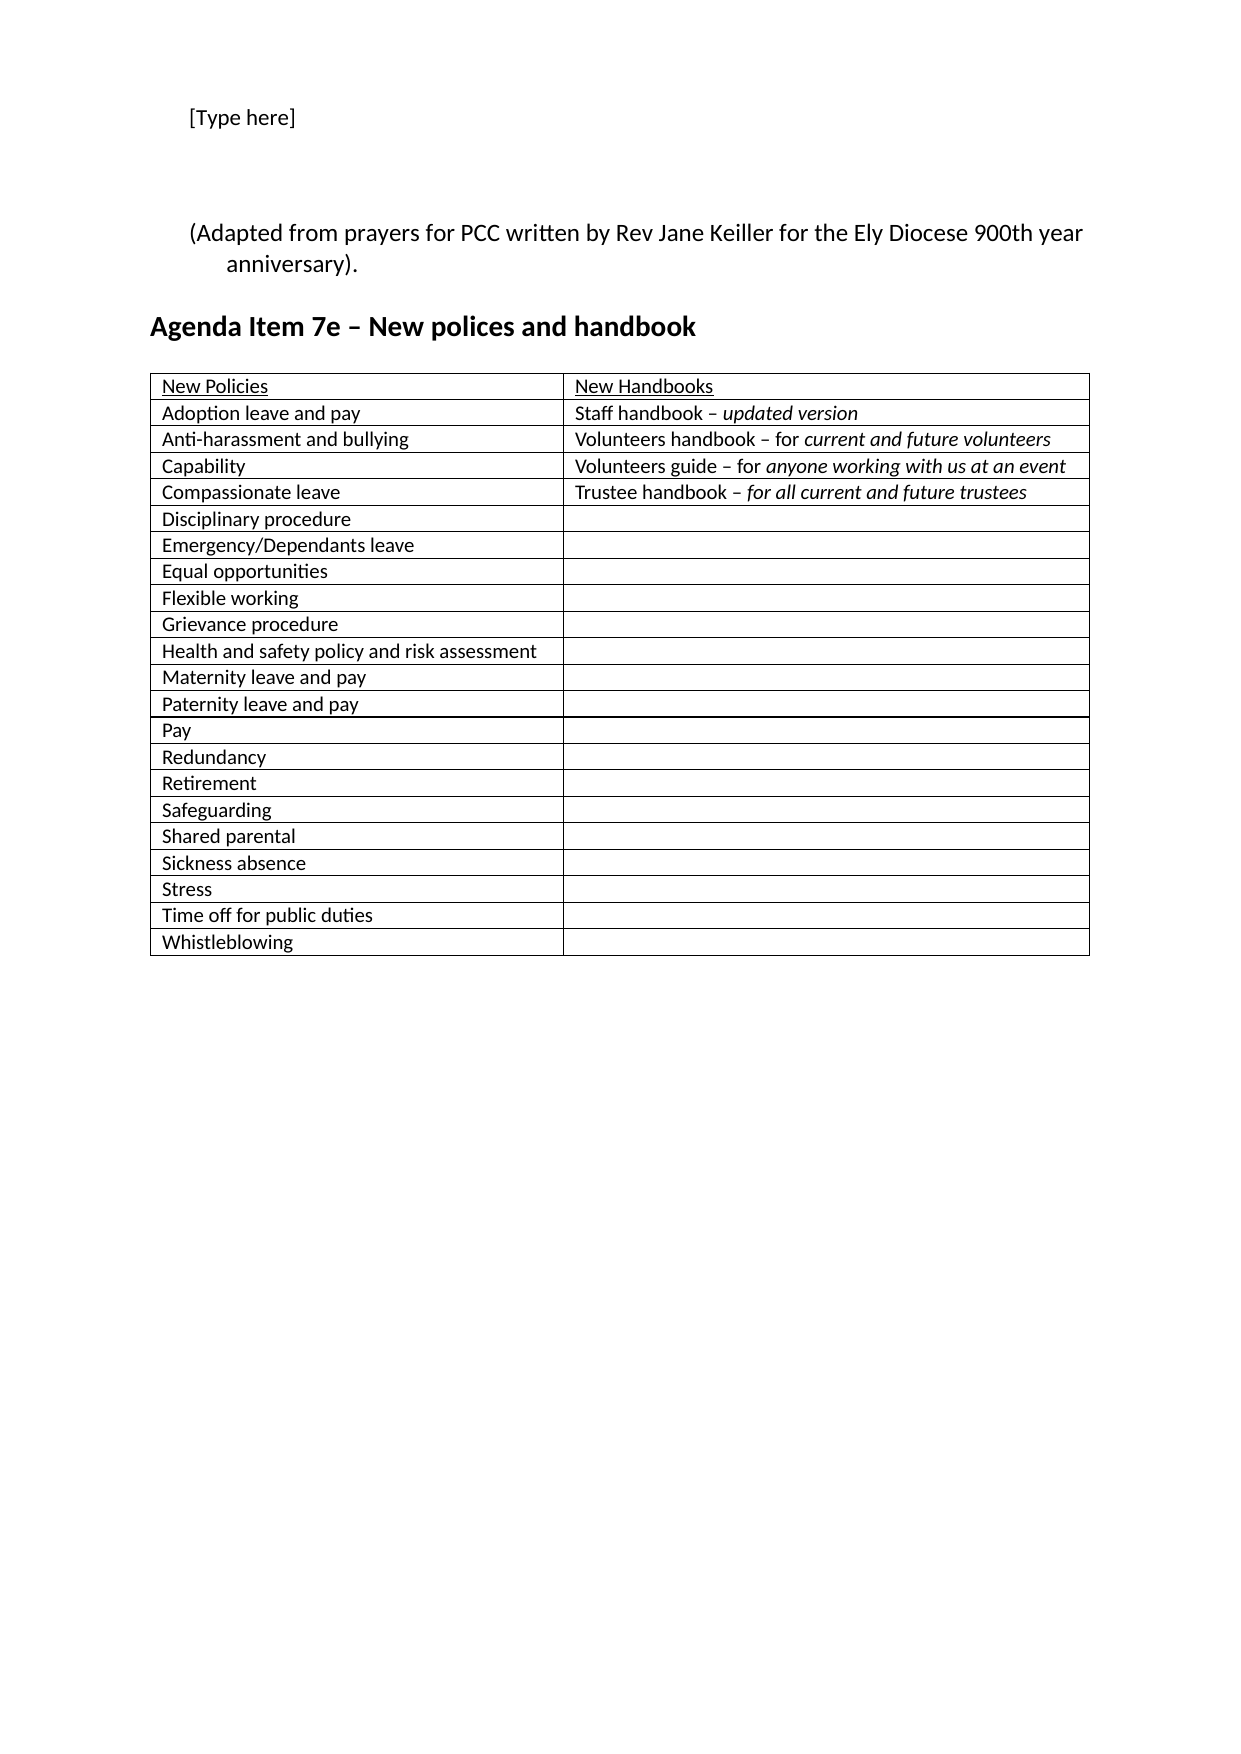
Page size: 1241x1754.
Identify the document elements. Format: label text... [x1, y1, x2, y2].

table_cell Safeguarding [151, 797, 563, 822]
table_cell [564, 559, 1089, 584]
table_cell [564, 903, 1089, 928]
table_cell Emergency/Dependants leave [151, 532, 563, 558]
table_cell [564, 823, 1089, 849]
table_cell [564, 770, 1089, 796]
table_cell Compassionate leave [151, 479, 563, 505]
table_cell Equal opportunities [151, 559, 563, 584]
table_cell Grievance procedure [151, 612, 563, 637]
table_cell Health and safety policy and risk assessment [151, 638, 563, 663]
table_cell Adoption leave and pay [151, 400, 563, 425]
table_cell Paternity leave and pay [151, 691, 563, 716]
table_header New Handbooks [564, 374, 1089, 399]
table_cell [564, 850, 1089, 875]
table_cell Trustee handbook – for all current and future trustees [564, 479, 1089, 505]
table_cell [564, 929, 1089, 954]
table_cell [564, 585, 1089, 611]
table_cell Pay [151, 718, 563, 743]
table_cell Maternity leave and pay [151, 665, 563, 690]
table_cell Sickness absence [151, 850, 563, 875]
table_cell Flexible working [151, 585, 563, 611]
table_cell Volunteers handbook – for current and future volunteers [564, 426, 1089, 452]
text (Adapted from prayers for PCC written by Rev Jane Keiller for the Ely Diocese 900th year anniversary). [189, 217, 1090, 278]
table_cell [564, 506, 1089, 531]
table_cell Volunteers guide – for anyone working with us at an event [564, 453, 1089, 478]
table_cell [564, 744, 1089, 769]
table_cell [564, 612, 1089, 637]
table_cell Disciplinary procedure [151, 506, 563, 531]
table_cell Whistleblowing [151, 929, 563, 954]
table_cell Redundancy [151, 744, 563, 769]
table_cell [564, 876, 1089, 902]
table_cell [564, 532, 1089, 558]
table_cell Time off for public duties [151, 903, 563, 928]
table_cell [564, 718, 1089, 743]
table_cell [564, 665, 1089, 690]
table_cell Staff handbook – updated version [564, 400, 1089, 425]
text Agenda Item 7e – New polices and handbook [150, 308, 1090, 343]
table_cell Retirement [151, 770, 563, 796]
table_cell [564, 638, 1089, 663]
table_cell Anti-harassment and bullying [151, 426, 563, 452]
table_cell Capability [151, 453, 563, 478]
table_header New Policies [151, 374, 563, 399]
table_cell [564, 691, 1089, 716]
table_cell Stress [151, 876, 563, 902]
table_cell [564, 797, 1089, 822]
table_cell Shared parental [151, 823, 563, 849]
